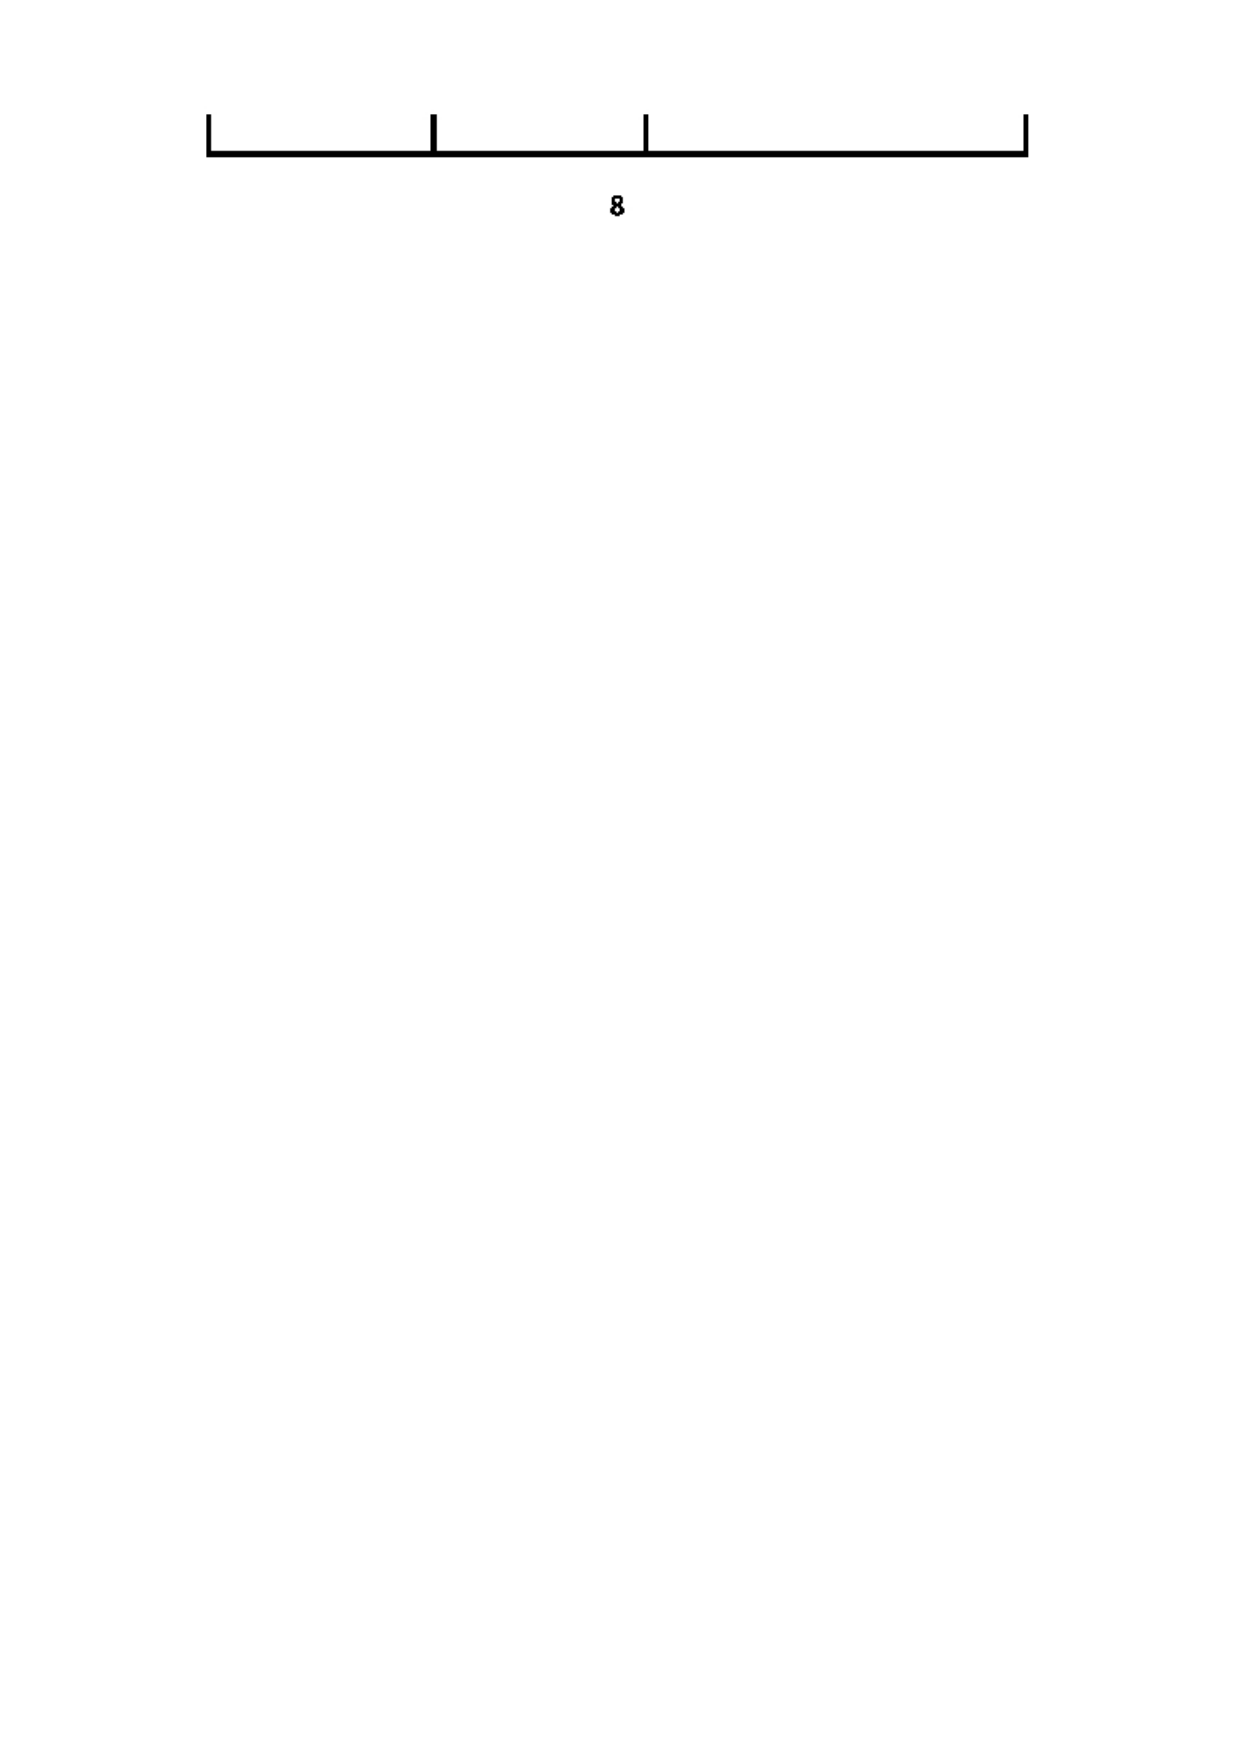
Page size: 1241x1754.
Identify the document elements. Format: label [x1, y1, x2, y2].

picture [178, 43, 1054, 1734]
